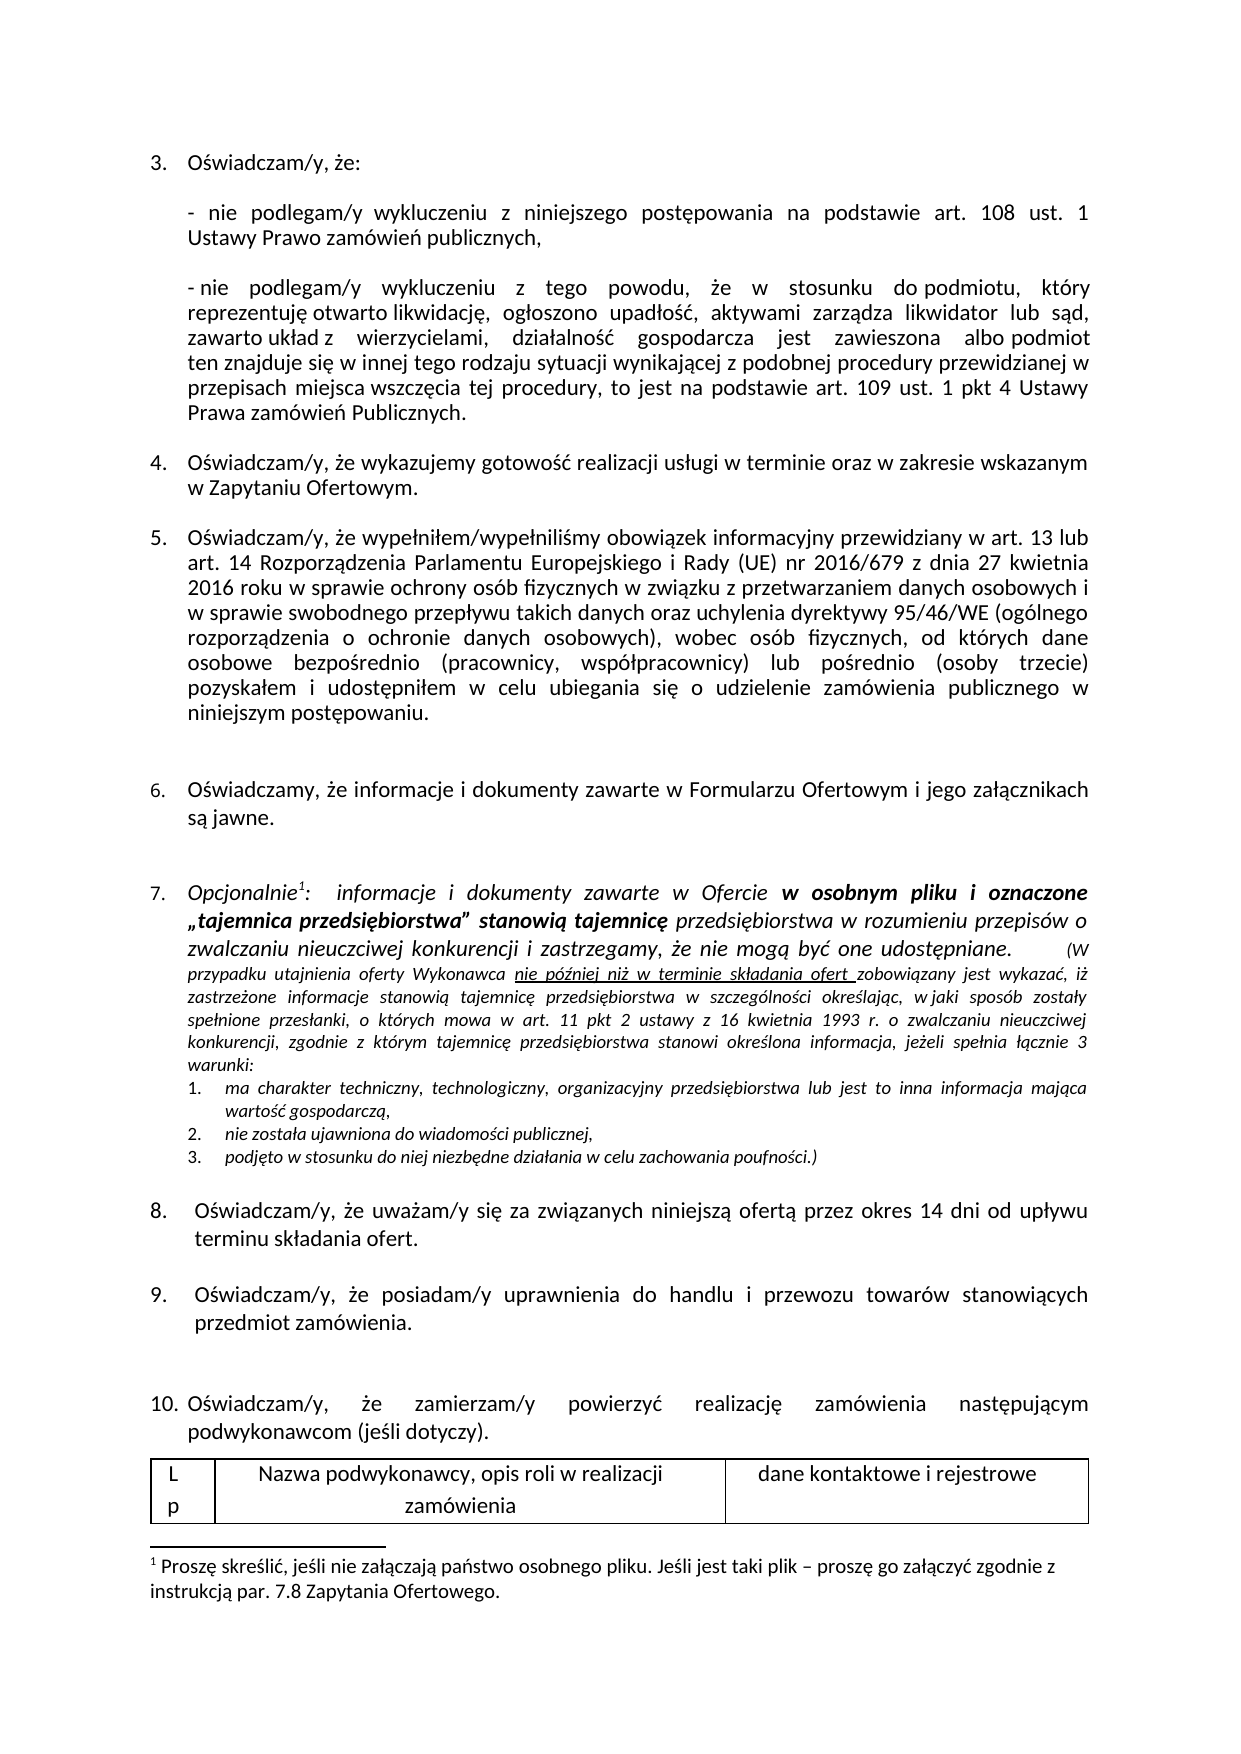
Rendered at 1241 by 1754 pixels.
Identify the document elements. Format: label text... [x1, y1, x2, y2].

list Oświadczam/y, że: [150, 150, 1090, 175]
list Oświadczam/y, że uważam/y się za związanych niniejszą ofertą przez okres 14 dni od upływu terminu składania ofert. [150, 1196, 1090, 1252]
table_header Lp. [152, 1460, 214, 1522]
text - nie podlegam/y wykluczeniu z niniejszego postępowania na podstawie art. 108 ust. 1 Ustawy Prawo zamówień publicznych, [187, 200, 1090, 250]
list nie została ujawniona do wiadomości publicznej, [187, 1122, 1090, 1145]
list Oświadczam/y, że posiadam/y uprawnienia do handlu i przewozu towarów stanowiących przedmiot zamówienia. [150, 1280, 1090, 1336]
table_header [726, 1460, 1088, 1522]
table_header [216, 1460, 725, 1522]
list Oświadczam/y, że wypełniłem/wypełniliśmy obowiązek informacyjny przewidziany w art. 13 lub art. 14 Rozporządzenia Parlamentu Europejskiego i Rady (UE) nr 2016/679 z dnia 27 kwietnia 2016 roku w sprawie ochrony osób fizycznych w związku z przetwarzaniem danych osobowych i w sprawie swobodnego przepływu takich danych oraz uchylenia dyrektywy 95/46/WE (ogólnego rozporządzenia o ochronie danych osobowych), wobec osób fizycznych, od których dane osobowe bezpośrednio (pracownicy, współpracownicy) lub pośrednio (osoby trzecie) pozyskałem i udostępniłem w celu ubiegania się o udzielenie zamówienia publicznego w niniejszym postępowaniu. [150, 525, 1090, 725]
list Oświadczam/y, że zamierzam/y powierzyć realizację zamówienia następującym podwykonawcom (jeśli dotyczy). [150, 1389, 1090, 1445]
list ma charakter techniczny, technologiczny, organizacyjny przedsiębiorstwa lub jest to inna informacja mająca wartość gospodarczą, [187, 1077, 1090, 1122]
list Oświadczamy, że informacje i dokumenty zawarte w Formularzu Ofertowym i jego załącznikach są jawne. [150, 775, 1090, 831]
list Oświadczam/y, że wykazujemy gotowość realizacji usługi w terminie oraz w zakresie wskazanym w Zapytaniu Ofertowym. [150, 450, 1090, 500]
list podjęto w stosunku do niej niezbędne działania w celu zachowania poufności.) [187, 1145, 1090, 1168]
list Opcjonalnie: informacje i dokumenty zawarte w Ofercie w osobnym pliku i oznaczone „tajemnica przedsiębiorstwa” stanowią tajemnicę przedsiębiorstwa w rozumieniu przepisów o zwalczaniu nieuczciwej konkurencji i zastrzegamy, że nie mogą być one udostępniane. (W przypadku utajnienia oferty Wykonawca nie później niż w terminie składania ofert zobowiązany jest wykazać, iż zastrzeżone informacje stanowią tajemnicę przedsiębiorstwa w szczególności określając, w jaki sposób zostały spełnione przesłanki, o których mowa w art. 11 pkt 2 ustawy z 16 kwietnia 1993 r. o zwalczaniu nieuczciwej konkurencji, zgodnie z którym tajemnicę przedsiębiorstwa stanowi określona informacja, jeżeli spełnia łącznie 3 warunki: [150, 878, 1090, 1077]
text - nie podlegam/y wykluczeniu z tego powodu, że w stosunku do podmiotu, który reprezentuję otwarto likwidację, ogłoszono upadłość, aktywami zarządza likwidator lub sąd, zawarto układ z wierzycielami, działalność gospodarcza jest zawieszona albo podmiot ten znajduje się w innej tego rodzaju sytuacji wynikającej z podobnej procedury przewidzianej w przepisach miejsca wszczęcia tej procedury, to jest na podstawie art. 109 ust. 1 pkt 4 Ustawy Prawa zamówień Publicznych. [187, 275, 1090, 425]
